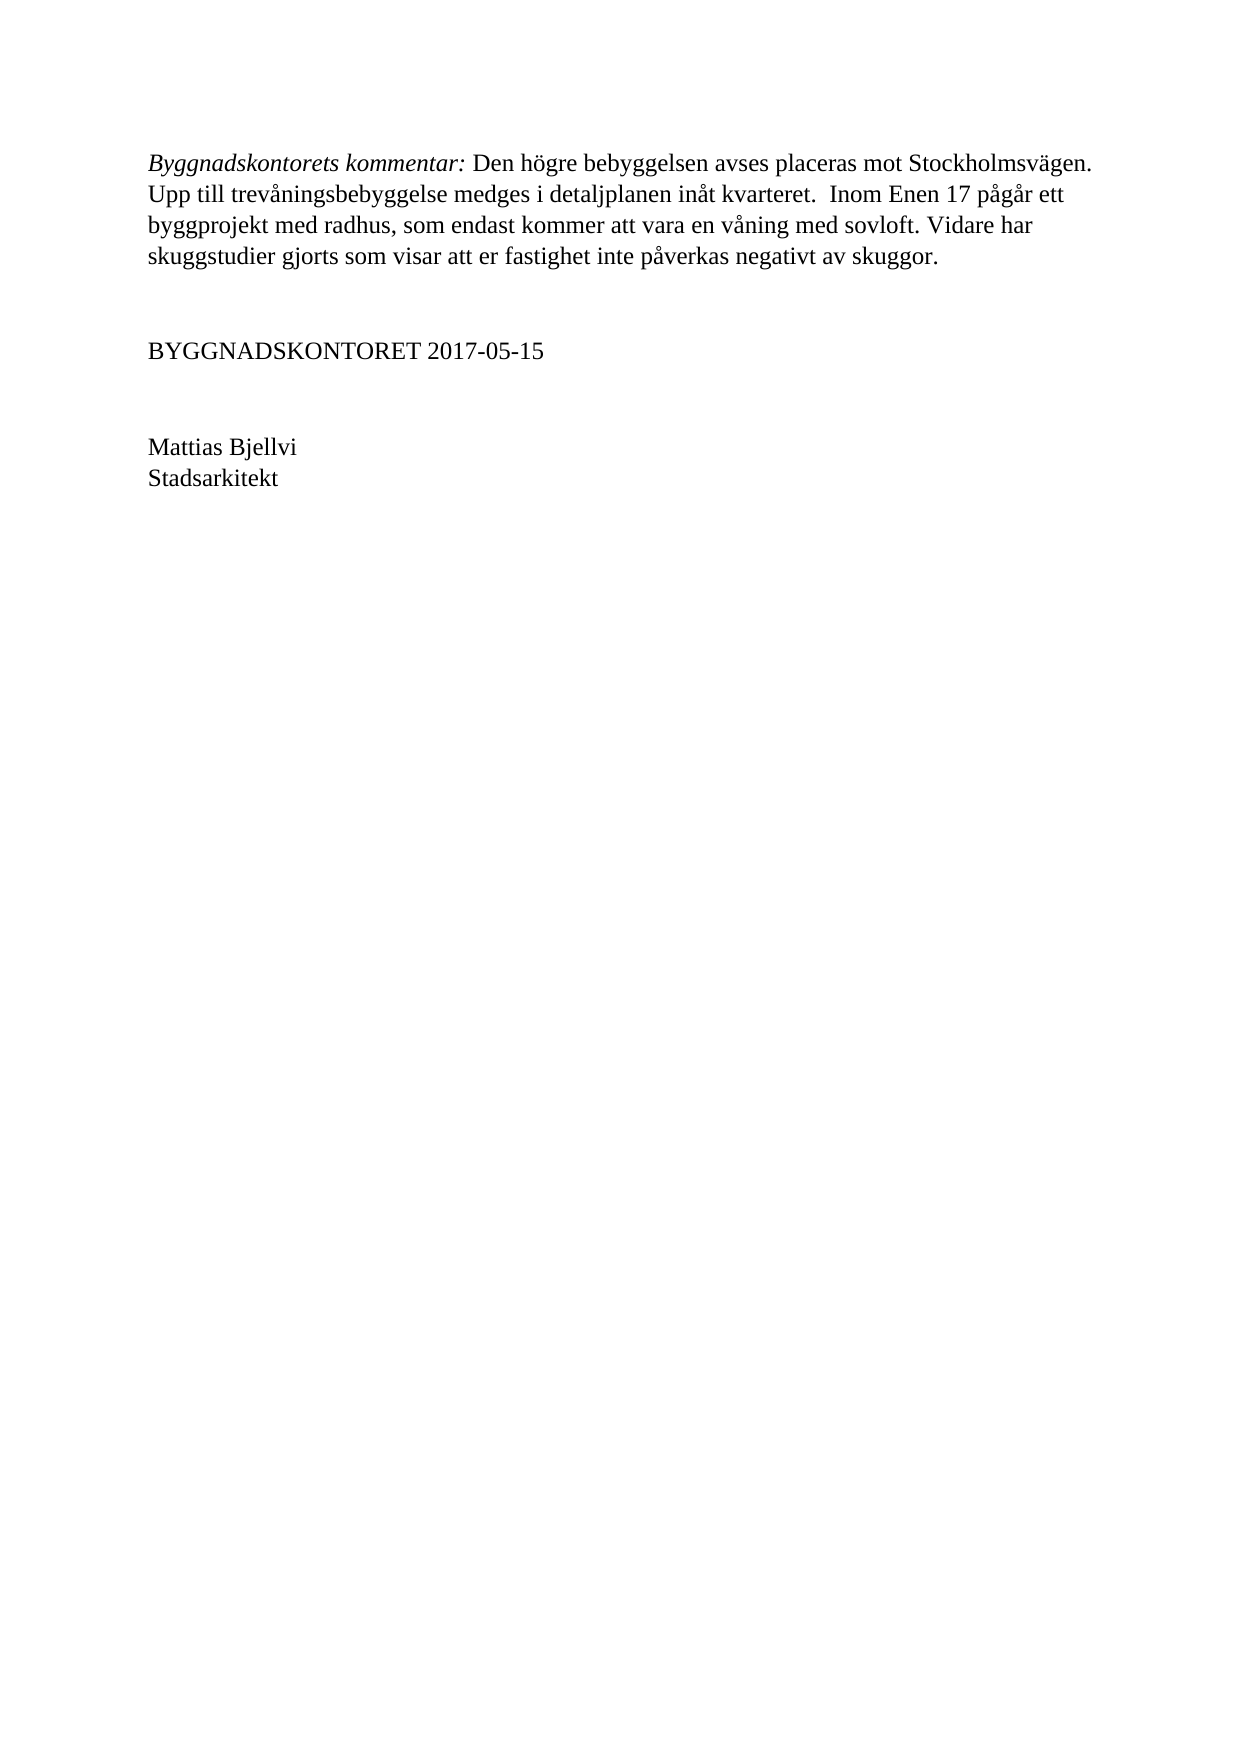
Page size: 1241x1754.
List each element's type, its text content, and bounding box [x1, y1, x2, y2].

text Byggnadskontorets kommentar: Den högre bebyggelsen avses placeras mot Stockholmsvägen. Upp till trevåningsbebyggelse medges i detaljplanen inåt kvarteret. Inom Enen 17 pågår ett byggprojekt med radhus, som endast kommer att vara en våning med sovloft. Vidare har skuggstudier gjorts som visar att er fastighet inte påverkas negativt av skuggor. [148, 148, 1093, 269]
text Mattias Bjellvi Stadsarkitekt [148, 432, 1093, 491]
text BYGGNADSKONTORET 2017-05-15 [148, 336, 1093, 365]
